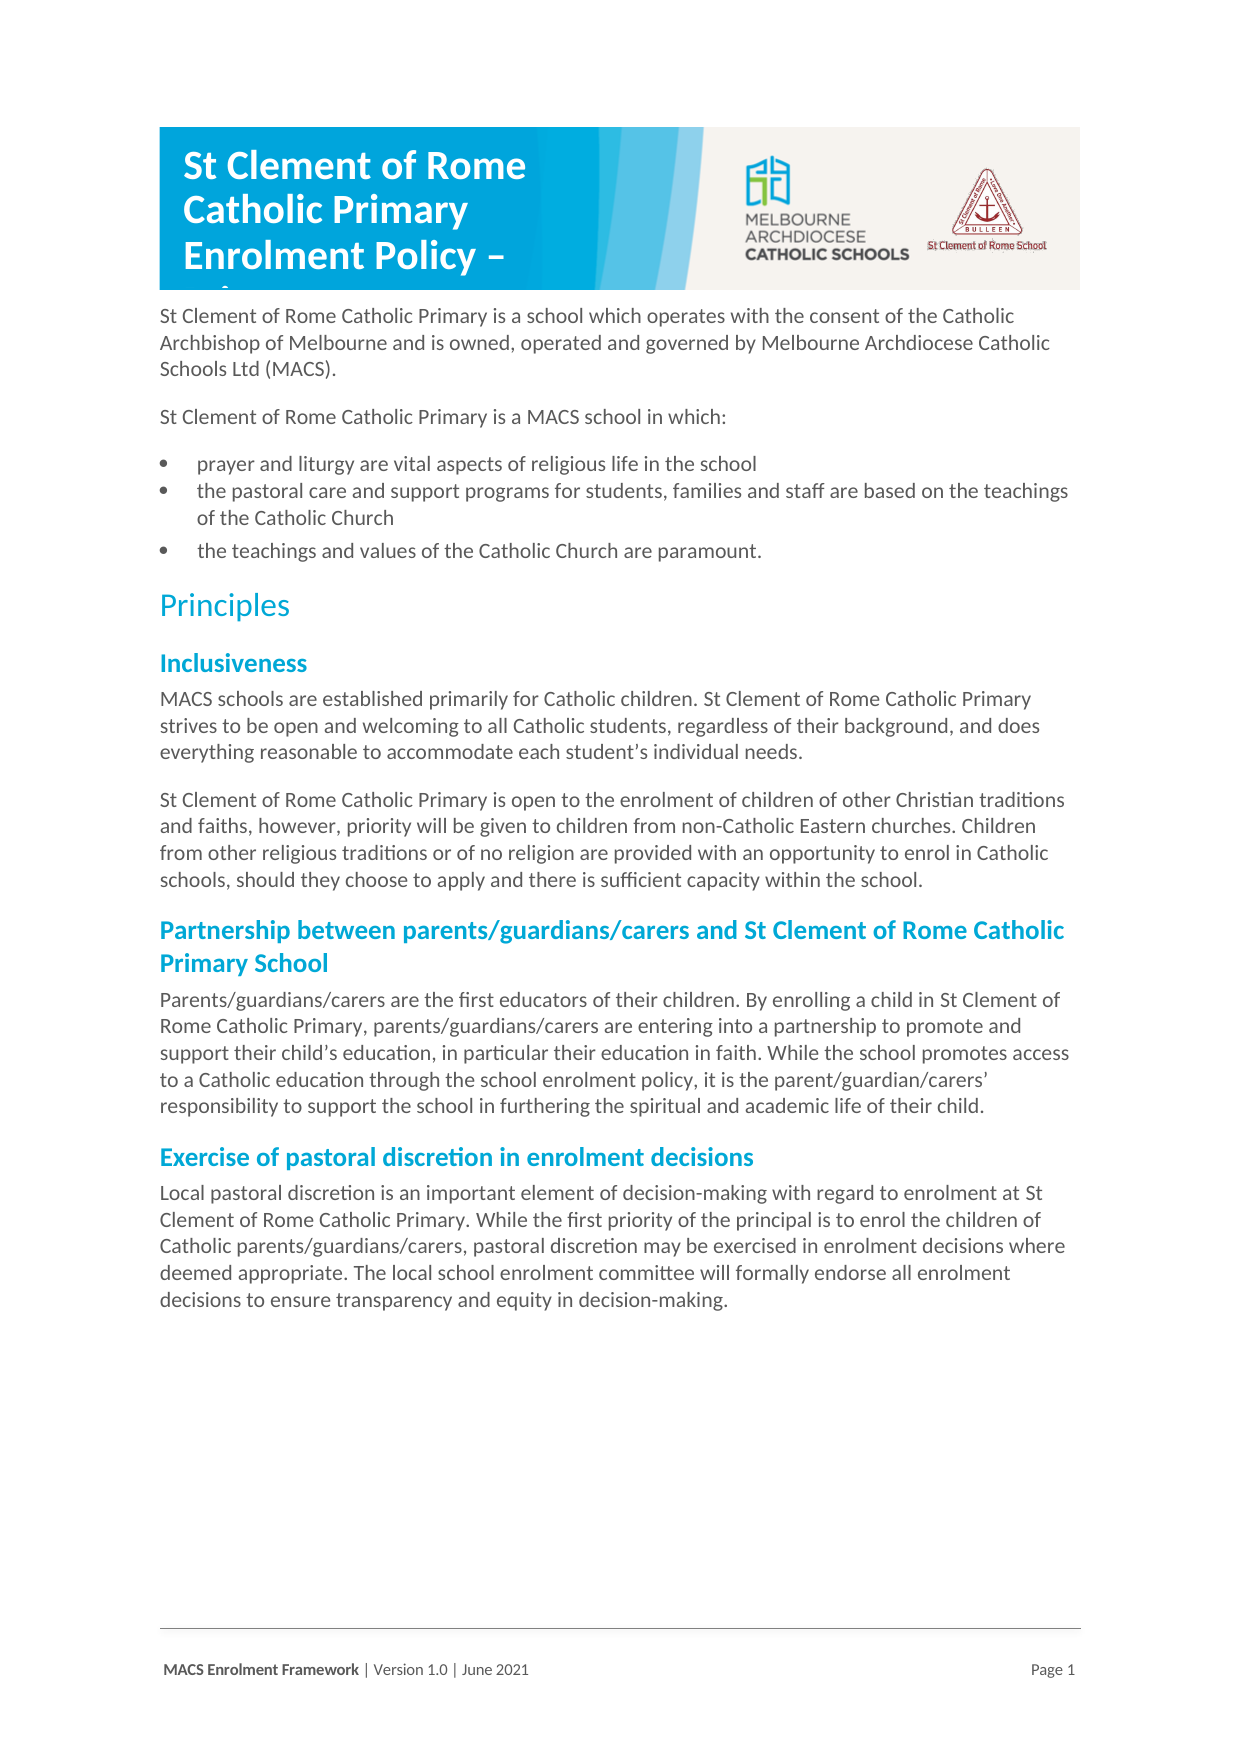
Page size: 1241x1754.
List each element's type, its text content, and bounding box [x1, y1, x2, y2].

text Local pastoral discretion is an important element of decision-making with regard to enrolment at St Clement of Rome Catholic Primary. While the first priority of the principal is to enrol the children of Catholic parents/guardians/carers, pastoral discretion may be exercised in enrolment decisions where deemed appropriate. The local school enrolment committee will formally endorse all enrolment decisions to ensure transparency and equity in decision-making. [159, 1179, 1076, 1313]
list the teachings and values of the Catholic Church are paramount. [159, 537, 1076, 563]
subtitle Exercise of pastoral discretion in enrolment decisions [159, 1140, 1076, 1173]
text St Clement of Rome Catholic Primary is a school which operates with the consent of the Catholic Archbishop of Melbourne and is owned, operated and governed by Melbourne Archdiocese Catholic Schools Ltd (MACS). [159, 302, 1076, 382]
picture [596, 127, 1080, 290]
list prayer and liturgy are vital aspects of religious life in the school [159, 451, 1076, 477]
text Parents/guardians/carers are the first educators of their children. By enrolling a child in St Clement of Rome Catholic Primary, parents/guardians/carers are entering into a partnership to promote and support their child’s education, in particular their education in faith. While the school promotes access to a Catholic education through the school enrolment policy, it is the parent/guardian/carers’ responsibility to support the school in furthering the spiritual and academic life of their child. [159, 986, 1076, 1119]
text MACS schools are established primarily for Catholic children. St Clement of Rome Catholic Primary strives to be open and welcoming to all Catholic students, regardless of their background, and does everything reasonable to accommodate each student’s individual needs. [159, 685, 1076, 765]
text St Clement of Rome Catholic Primary is open to the enrolment of children of other Christian traditions and faiths, however, priority will be given to children from non-Catholic Eastern churches. Children from other religious traditions or of no religion are provided with an opportunity to enrol in Catholic schools, should they choose to apply and there is sufficient capacity within the school. [159, 786, 1076, 893]
list the pastoral care and support programs for students, families and staff are based on the teachings of the Catholic Church [159, 477, 1076, 531]
text St Clement of Rome Catholic Primary is a MACS school in which: [159, 403, 1076, 430]
subtitle Partnership between parents/guardians/carers and St Clement of Rome Catholic Primary School [159, 913, 1076, 979]
subtitle Principles [159, 584, 1076, 625]
subtitle Inclusiveness [159, 646, 1076, 679]
